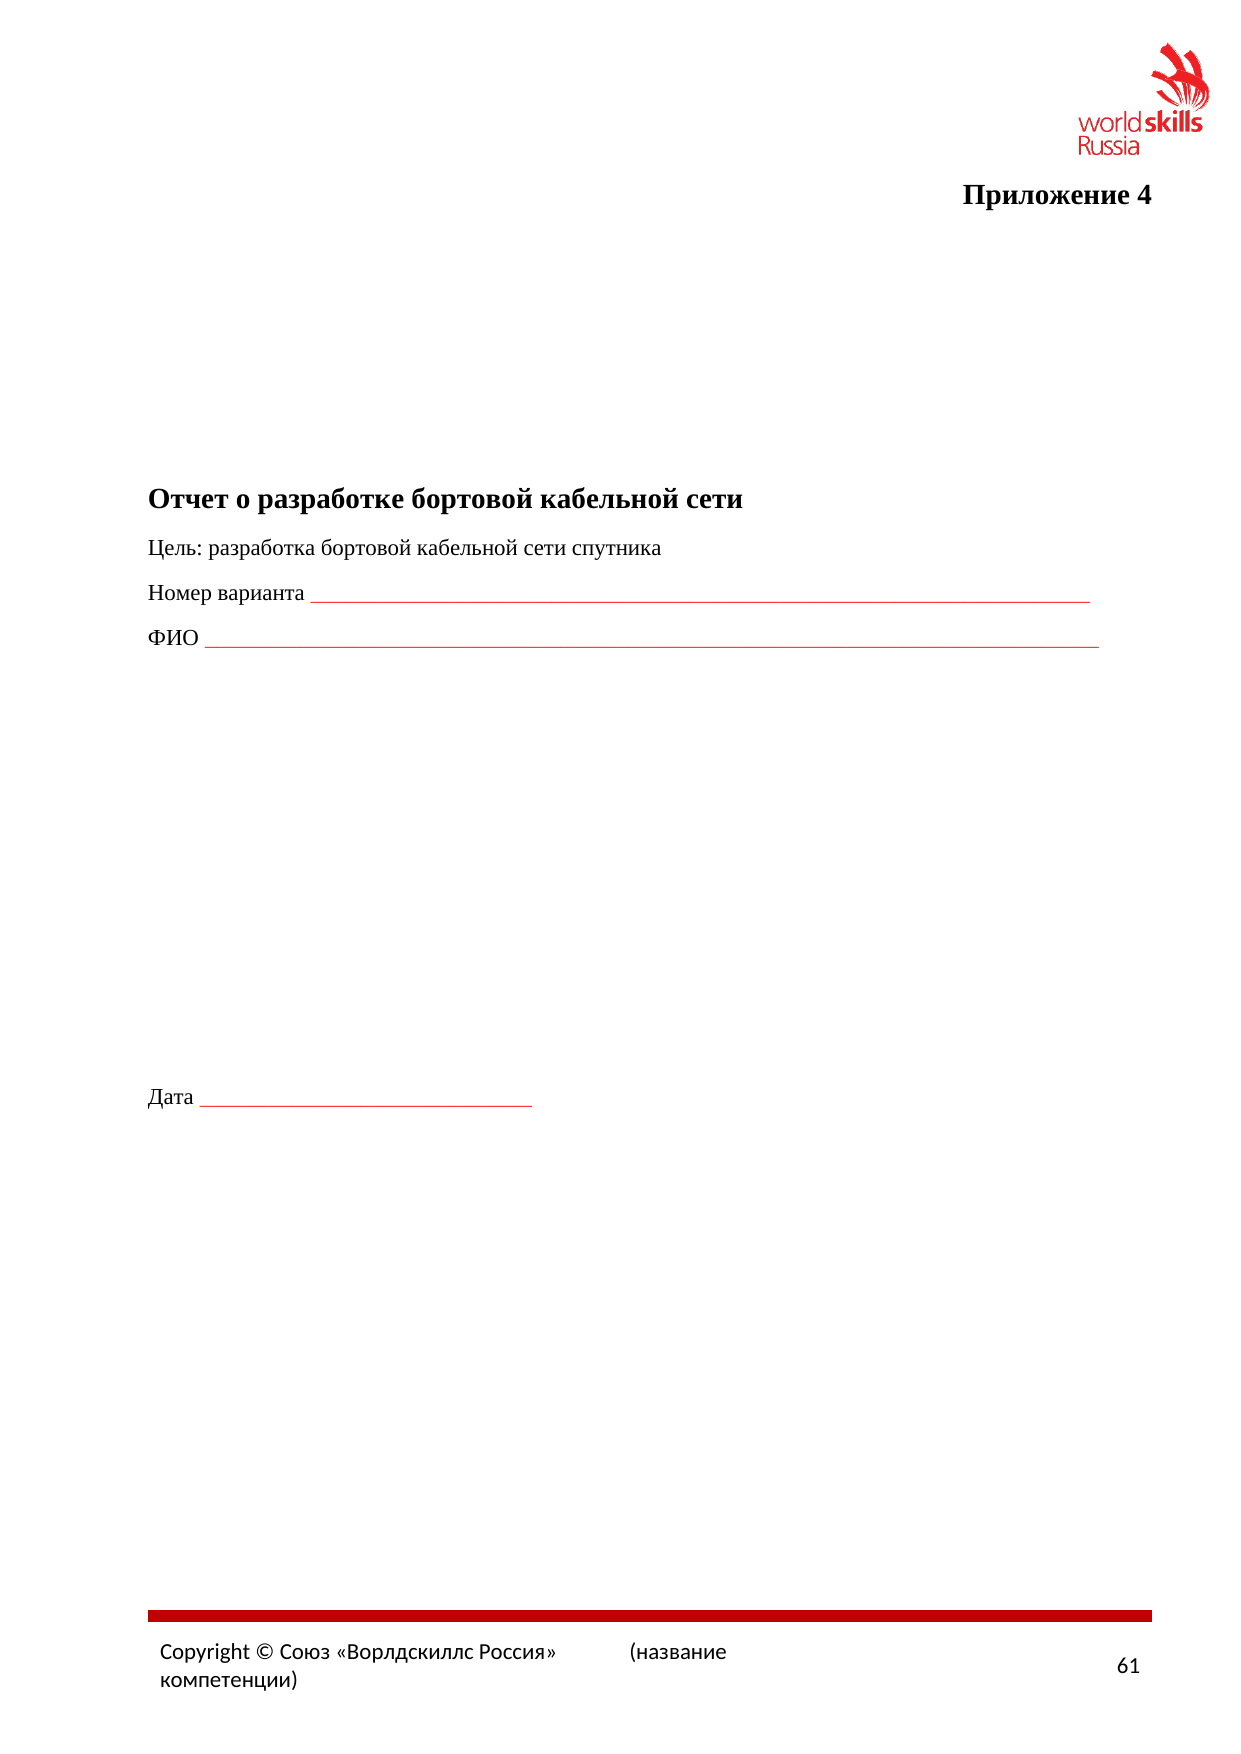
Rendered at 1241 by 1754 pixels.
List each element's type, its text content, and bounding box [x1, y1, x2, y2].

text ФИО ______________________________________________________________________________ [148, 624, 1152, 651]
text Дата _____________________________ [148, 1083, 1152, 1109]
text Номер варианта ____________________________________________________________________ [148, 579, 1152, 606]
picture [1078, 42, 1235, 155]
text Цель: разработка бортовой кабельной сети спутника [148, 534, 1152, 560]
text Отчет о разработке бортовой кабельной сети [148, 481, 1152, 515]
text Приложение 4 [148, 177, 1152, 211]
